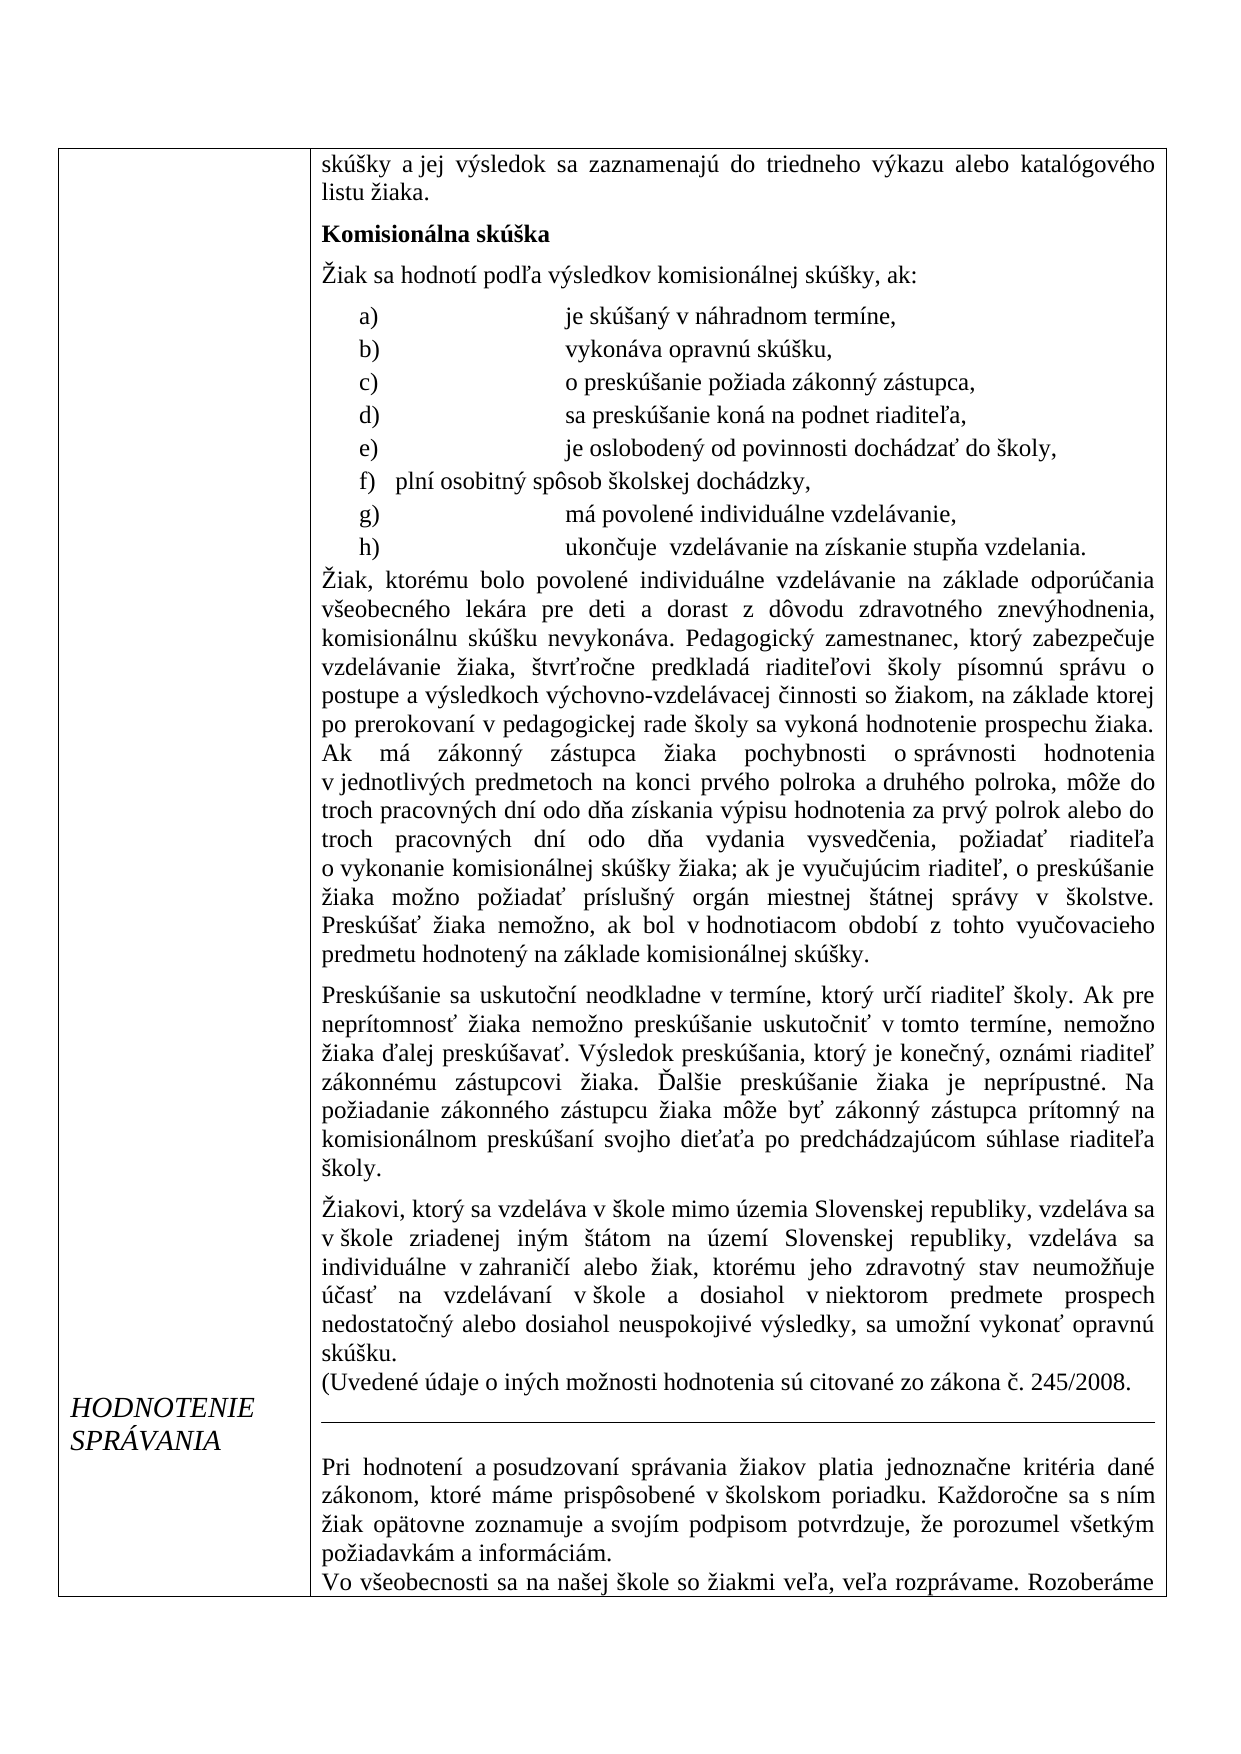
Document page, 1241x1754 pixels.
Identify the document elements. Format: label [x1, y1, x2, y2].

table_cell [311, 149, 1166, 1596]
table_cell [59, 149, 310, 1596]
